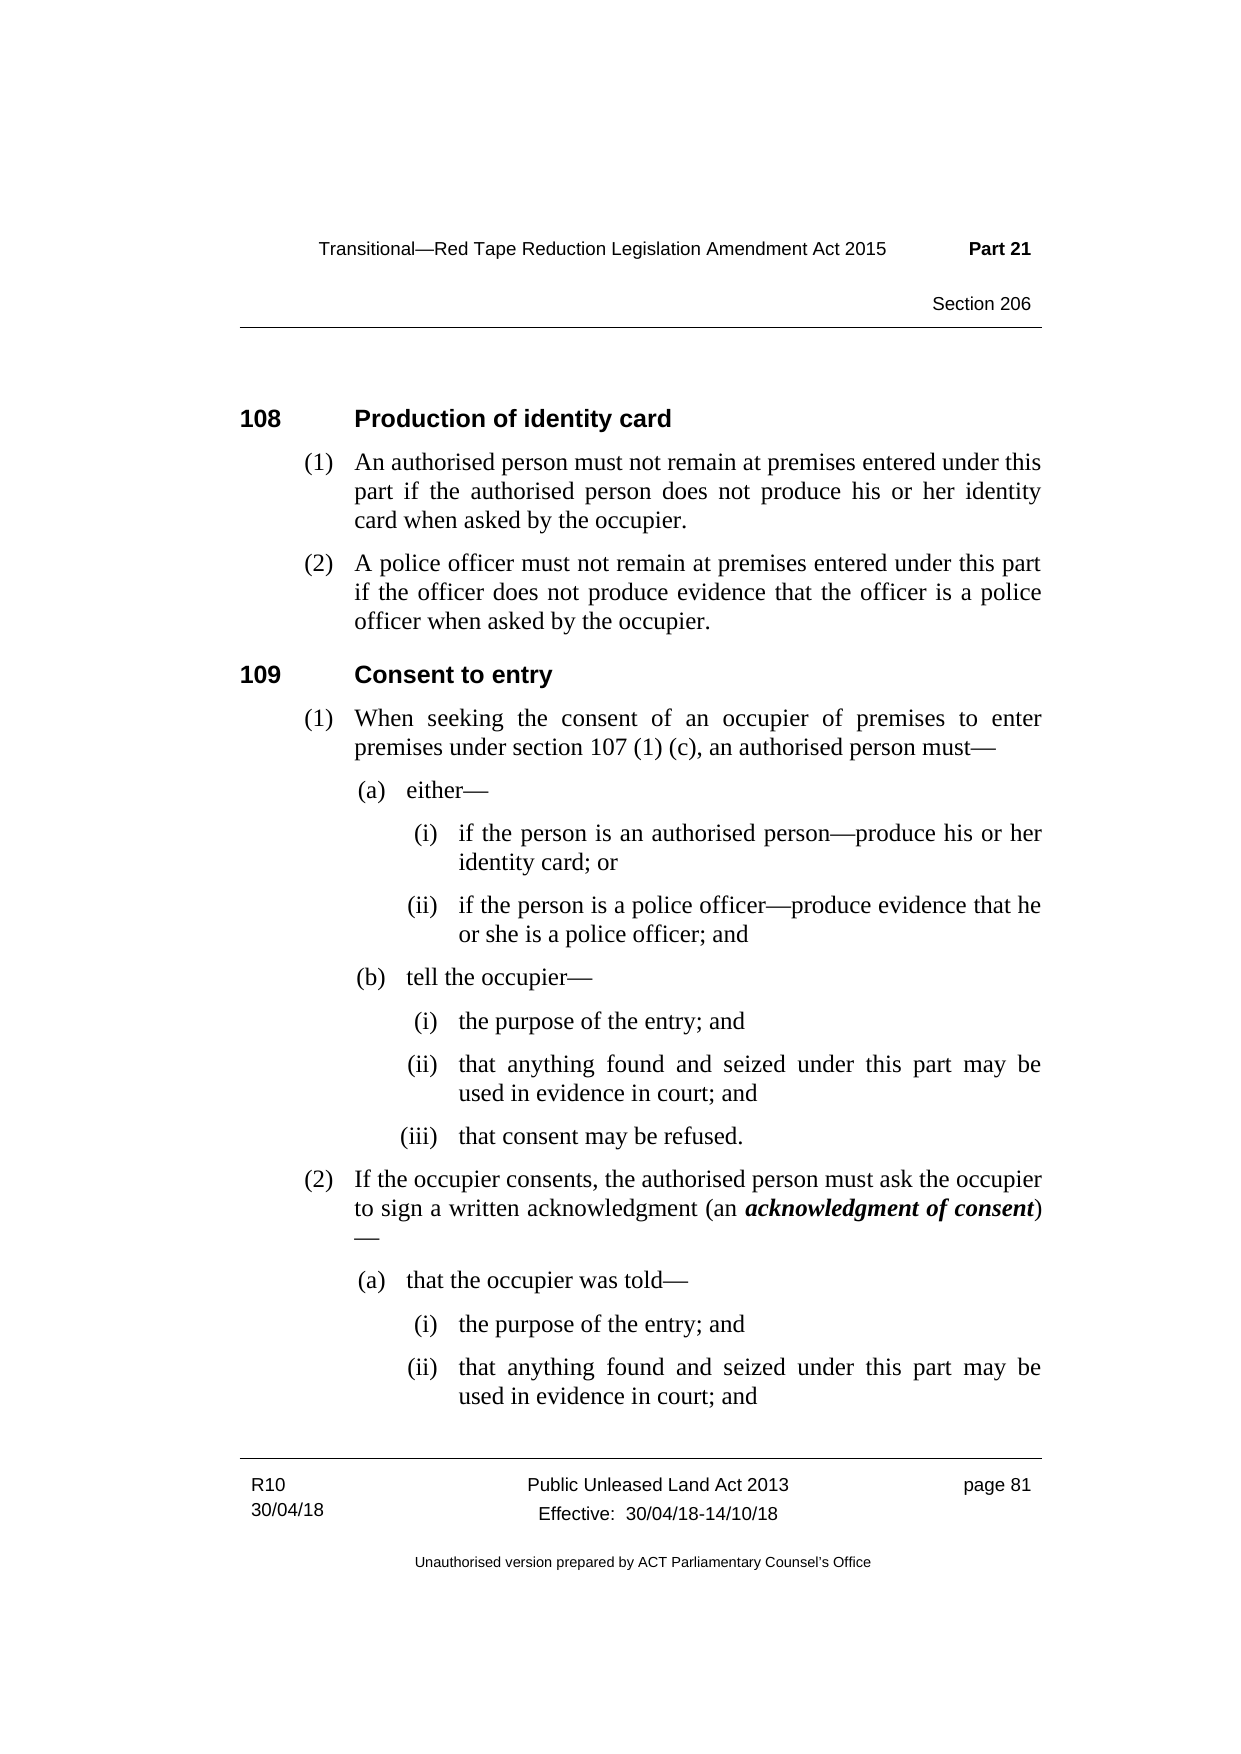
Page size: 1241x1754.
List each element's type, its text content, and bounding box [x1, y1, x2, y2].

text (1) When seeking the consent of an occupier of premises to enter premises under section 107 (1) (c), an authorised person must— [239, 703, 1042, 760]
text (ii) that anything found and seized under this part may be used in evidence in court; and [239, 1049, 1042, 1107]
text (a) that the occupier was told— [239, 1265, 1042, 1294]
text 108 Production of identity card [239, 404, 1042, 433]
text (2) A police officer must not remain at premises entered under this part if the officer does not produce evidence that the officer is a police officer when asked by the occupier. [239, 548, 1042, 634]
text (2) If the occupier consents, the authorised person must ask the occupier to sign a written acknowledgment (an acknowledgment of consent)— [239, 1164, 1042, 1251]
text (ii) if the person is a police officer—produce evidence that he or she is a police officer; and [239, 890, 1042, 948]
text (ii) that anything found and seized under this part may be used in evidence in court; and [239, 1352, 1042, 1409]
text (i) the purpose of the entry; and [239, 1309, 1042, 1337]
text (iii) that consent may be refused. [239, 1121, 1042, 1150]
text 109 Consent to entry [239, 659, 1042, 688]
text (i) if the person is an authorised person—produce his or her identity card; or [239, 818, 1042, 876]
text (a) either— [239, 775, 1042, 804]
text (i) the purpose of the entry; and [239, 1006, 1042, 1034]
text (b) tell the occupier— [239, 962, 1042, 991]
text (1) An authorised person must not remain at premises entered under this part if the authorised person does not produce his or her identity card when asked by the occupier. [239, 447, 1042, 534]
